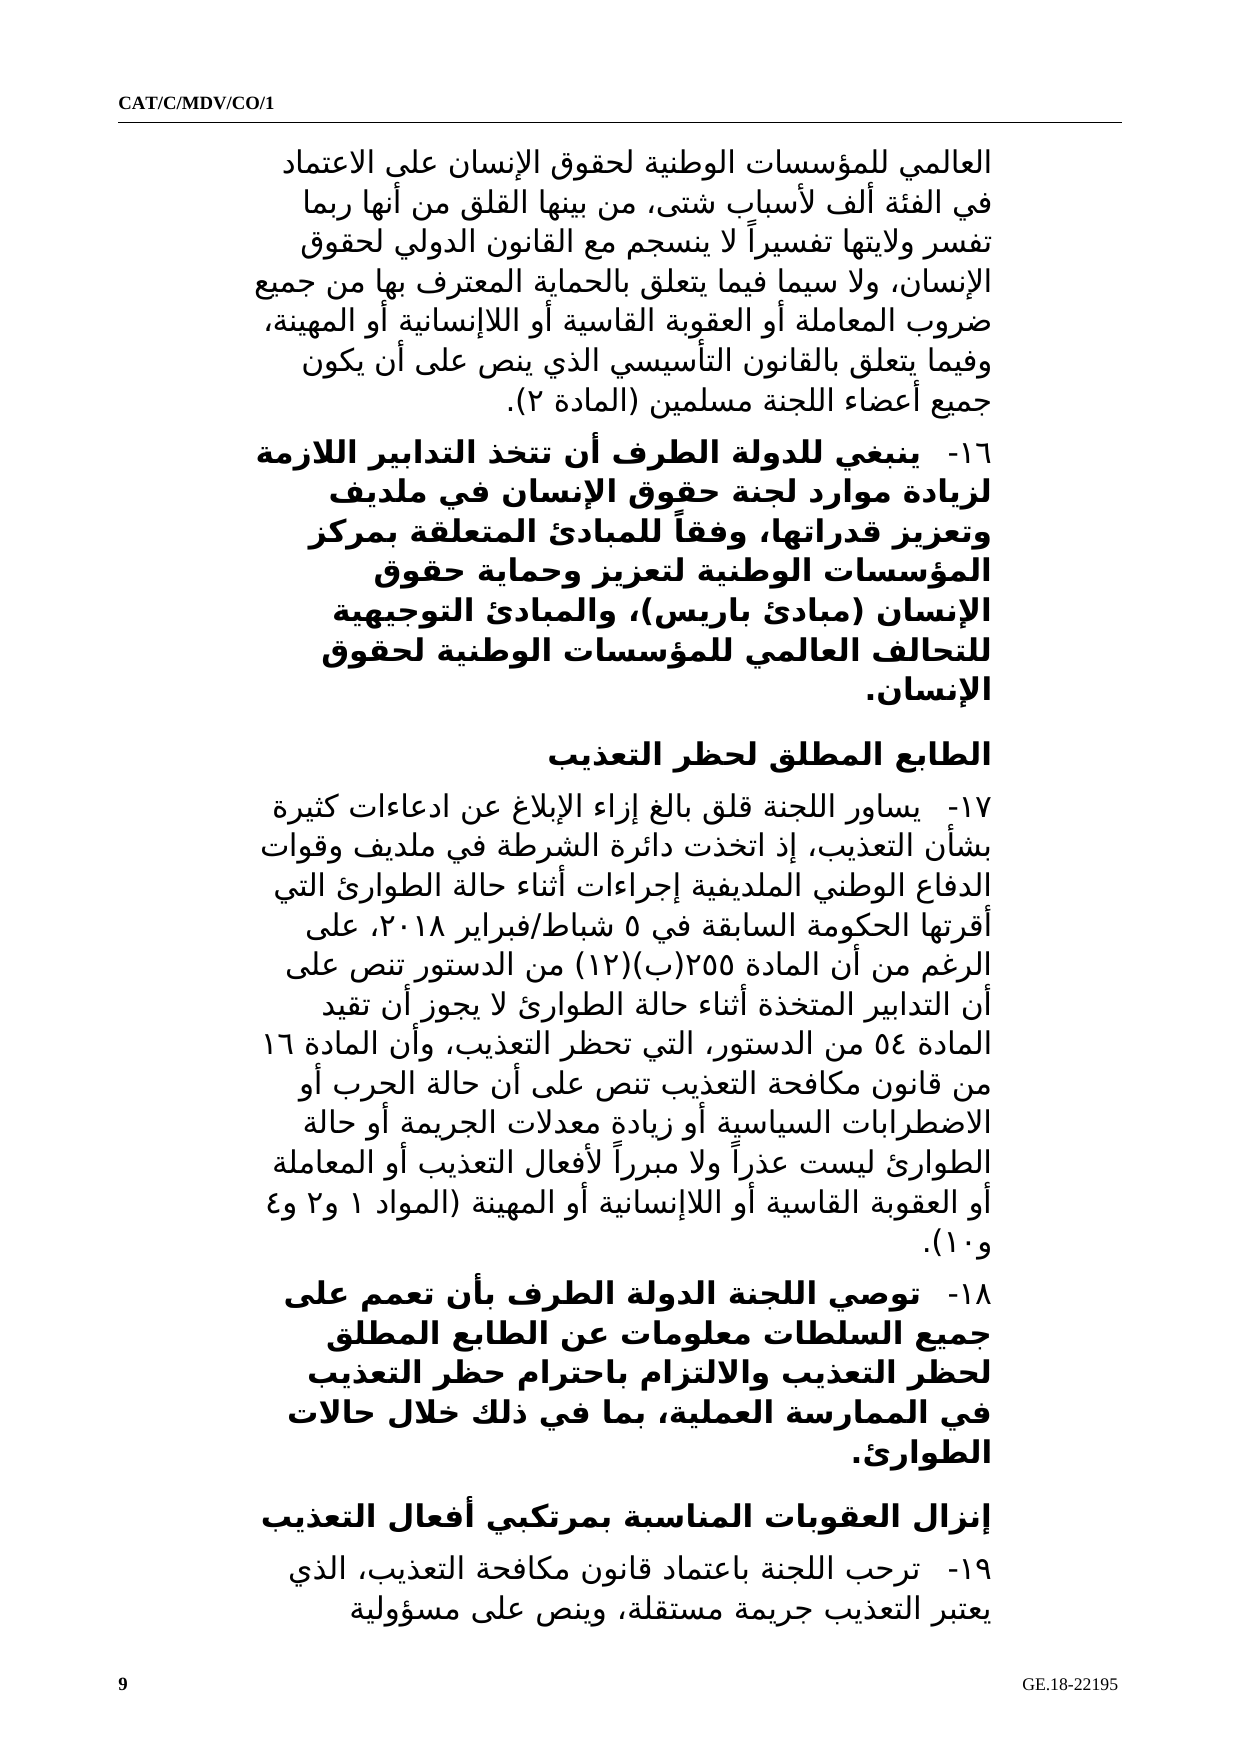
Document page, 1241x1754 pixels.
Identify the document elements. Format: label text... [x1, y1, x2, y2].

text ١٧- يساور اللجنة قلق بالغ إزاء الإبلاغ عن ادعاءات كثيرة بشأن التعذيب، إذ اتخذت دائرة الشرطة في ملديف وقوات الدفاع الوطني الملديفية إجراءات أثناء حالة الطوارئ التي أقرتها الحكومة السابقة في ٥ شباط/فبراير ٢٠١٨، على الرغم من أن المادة ٢٥٥(ب)(١٢) من الدستور تنص على أن التدابير المتخذة أثناء حالة الطوارئ لا يجوز أن تقيد المادة ٥٤ من الدستور، التي تحظر التعذيب، وأن المادة ١٦ من قانون مكافحة التعذيب تنص على أن حالة الحرب أو الاضطرابات السياسية أو زيادة معدلات الجريمة أو حالة الطوارئ ليست عذراً ولا مبرراً لأفعال التعذيب أو المعاملة أو العقوبة القاسية أو اللاإنسانية أو المهينة (المواد ١ و٢ و٤ و١٠). [248, 786, 992, 1261]
text الطابع المطلق لحظر التعذيب [248, 733, 1122, 773]
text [248, 142, 992, 419]
text ١٦- ينبغي للدولة الطرف أن تتخذ التدابير اللازمة لزيادة موارد لجنة حقوق الإنسان في ملديف وتعزيز قدراتها، وفقاً للمبادئ المتعلقة بمركز المؤسسات الوطنية لتعزيز وحماية حقوق الإنسان (مبادئ باريس)، والمبادئ التوجيهية للتحالف العالمي للمؤسسات الوطنية لحقوق الإنسان. [248, 431, 992, 708]
text ١٨- توصي اللجنة الدولة الطرف بأن تعمم على جميع السلطات معلومات عن الطابع المطلق لحظر التعذيب والالتزام باحترام حظر التعذيب في الممارسة العملية، بما في ذلك خلال حالات الطوارئ. [248, 1273, 992, 1471]
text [248, 1548, 992, 1627]
